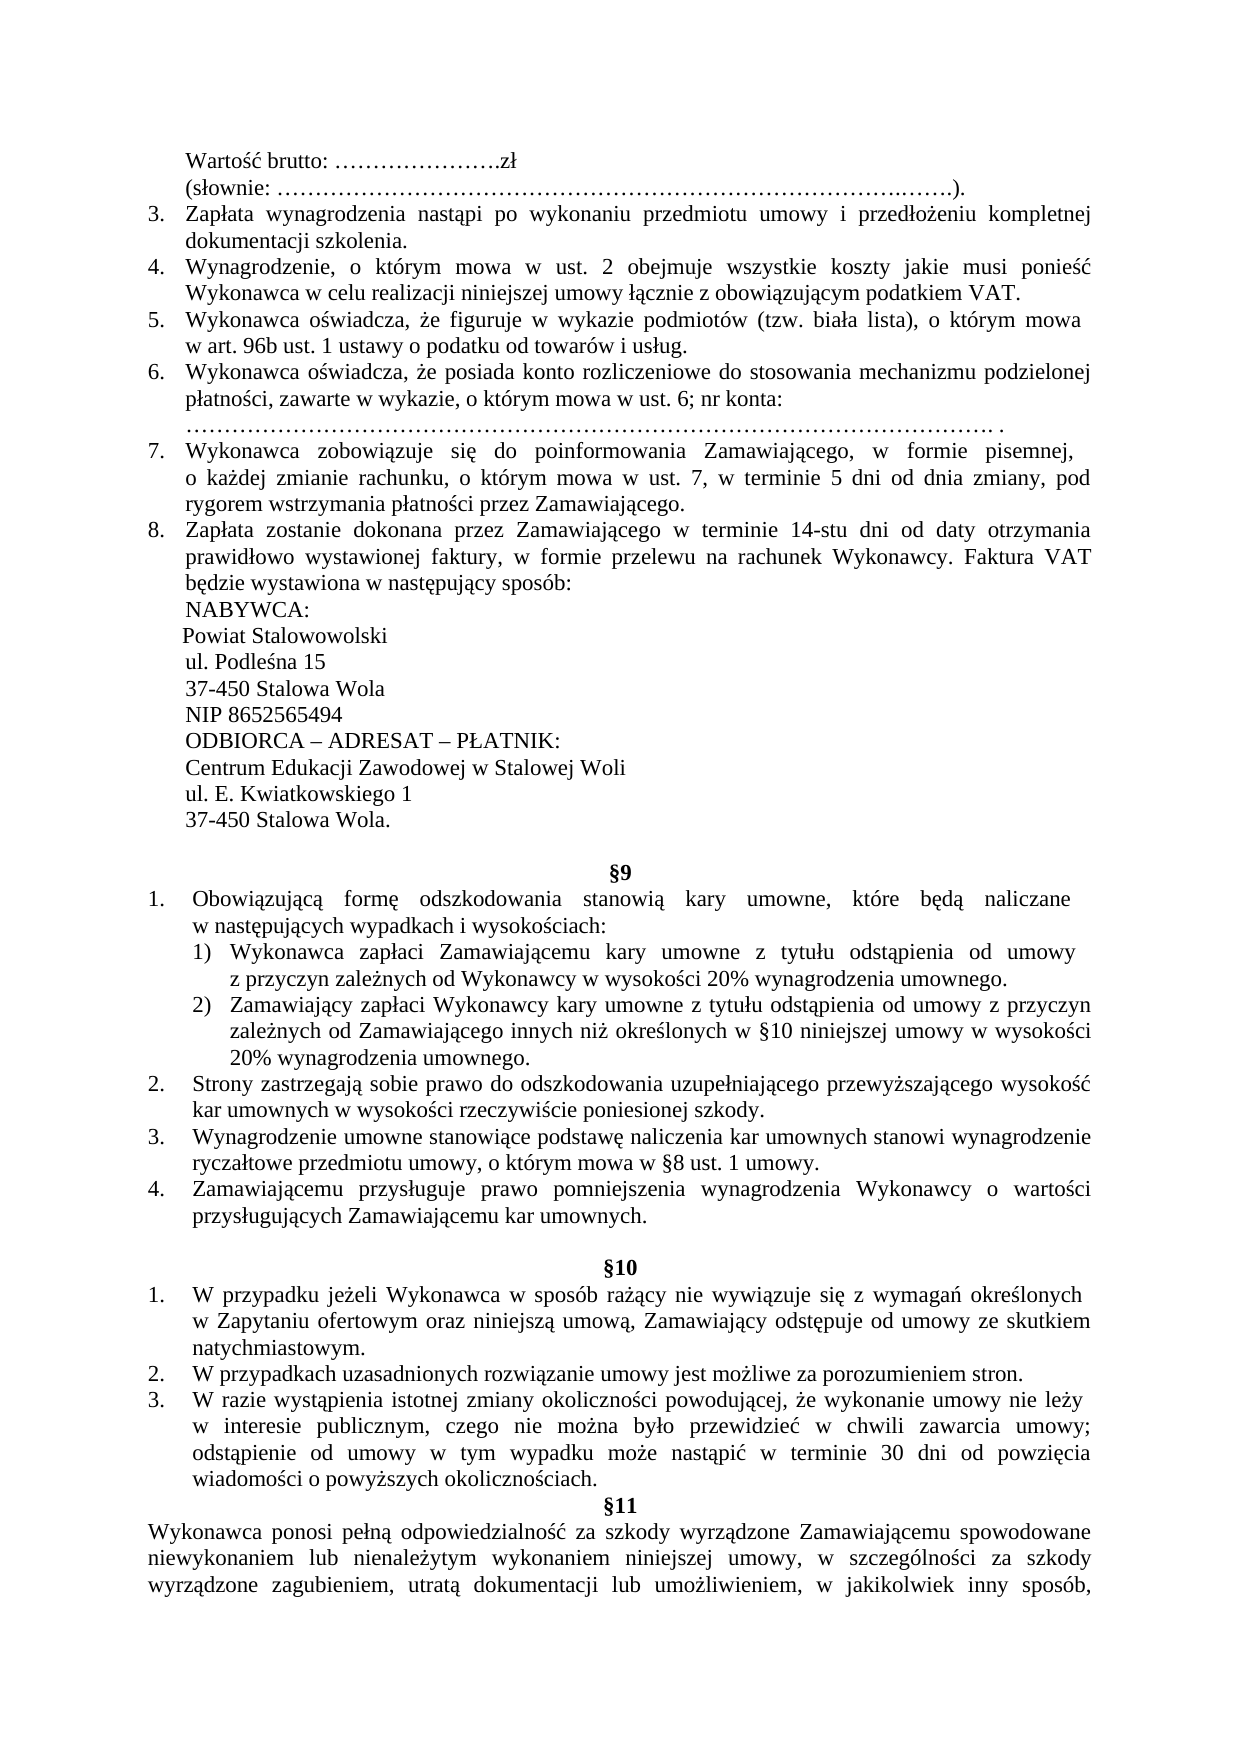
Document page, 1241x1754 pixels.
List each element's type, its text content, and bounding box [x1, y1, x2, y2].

list ODBIORCA – ADRESAT – PŁATNIK: [185, 727, 1093, 754]
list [185, 174, 1093, 200]
text §10 [148, 1254, 1093, 1281]
list NIP 8652565494 [185, 701, 1093, 727]
list Zapłata wynagrodzenia nastąpi po wykonaniu przedmiotu umowy i przedłożeniu kompletnej dokumentacji szkolenia. [148, 200, 1093, 253]
list Centrum Edukacji Zawodowej w Stalowej Woli [185, 754, 1093, 780]
list Strony zastrzegają sobie prawo do odszkodowania uzupełniającego przewyższającego wysokość kar umownych w wysokości rzeczywiście poniesionej szkody. [148, 1070, 1093, 1123]
list Zamawiającemu przysługuje prawo pomniejszenia wynagrodzenia Wykonawcy o wartości przysługujących Zamawiającemu kar umownych. [148, 1175, 1093, 1228]
list Wykonawca zobowiązuje się do poinformowania Zamawiającego, w formie pisemnej, o każdej zmianie rachunku, o którym mowa w ust. 7, w terminie 5 dni od dnia zmiany, pod rygorem wstrzymania płatności przez Zamawiającego. [148, 437, 1093, 517]
list ……………………………………………………………………………………………. . [185, 411, 1093, 437]
list Zamawiający zapłaci Wykonawcy kary umowne z tytułu odstąpienia od umowy z przyczyn zależnych od Zamawiającego innych niż określonych w §10 niniejszej umowy w wysokości 20% wynagrodzenia umownego. [192, 991, 1093, 1070]
list Obowiązującą formę odszkodowania stanowią kary umowne, które będą naliczane w następujących wypadkach i wysokościach: [148, 886, 1093, 938]
list Wynagrodzenie, o którym mowa w ust. 2 obejmuje wszystkie koszty jakie musi ponieść Wykonawca w celu realizacji niniejszej umowy łącznie z obowiązującym podatkiem VAT. [148, 253, 1093, 306]
text §9 [148, 859, 1093, 886]
text §11 [148, 1492, 1093, 1518]
text Powiat Stalowowolski [148, 622, 1093, 648]
list Wartość brutto: ………………….zł [185, 148, 1093, 174]
list Wykonawca oświadcza, że posiada konto rozliczeniowe do stosowania mechanizmu podzielonej płatności, zawarte w wykazie, o którym mowa w ust. 6; nr konta: [148, 358, 1093, 411]
list Zapłata zostanie dokonana przez Zamawiającego w terminie 14-stu dni od daty otrzymania prawidłowo wystawionej faktury, w formie przelewu na rachunek Wykonawcy. Faktura VAT będzie wystawiona w następujący sposób: [148, 517, 1093, 596]
list Wynagrodzenie umowne stanowiące podstawę naliczenia kar umownych stanowi wynagrodzenie ryczałtowe przedmiotu umowy, o którym mowa w §8 ust. 1 umowy. [148, 1123, 1093, 1175]
list W przypadkach uzasadnionych rozwiązanie umowy jest możliwe za porozumieniem stron. [148, 1360, 1093, 1386]
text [148, 1518, 1093, 1597]
list 37-450 Stalowa Wola. [185, 806, 1093, 833]
list ul. Podleśna 15 [185, 648, 1093, 675]
list Wykonawca oświadcza, że figuruje w wykazie podmiotów (tzw. biała lista), o którym mowa w art. 96b ust. 1 ustawy o podatku od towarów i usług. [148, 306, 1093, 358]
list ul. E. Kwiatkowskiego 1 [185, 780, 1093, 806]
list 37-450 Stalowa Wola [185, 675, 1093, 701]
list Wykonawca zapłaci Zamawiającemu kary umowne z tytułu odstąpienia od umowy z przyczyn zależnych od Wykonawcy w wysokości 20% wynagrodzenia umownego. [192, 938, 1093, 991]
list NABYWCA: [185, 596, 1093, 622]
list W razie wystąpienia istotnej zmiany okoliczności powodującej, że wykonanie umowy nie leży w interesie publicznym, czego nie można było przewidzieć w chwili zawarcia umowy; odstąpienie od umowy w tym wypadku może nastąpić w terminie 30 dni od powzięcia wiadomości o powyższych okolicznościach. [148, 1386, 1093, 1492]
list W przypadku jeżeli Wykonawca w sposób rażący nie wywiązuje się z wymagań określonych w Zapytaniu ofertowym oraz niniejszą umową, Zamawiający odstępuje od umowy ze skutkiem natychmiastowym. [148, 1281, 1093, 1360]
